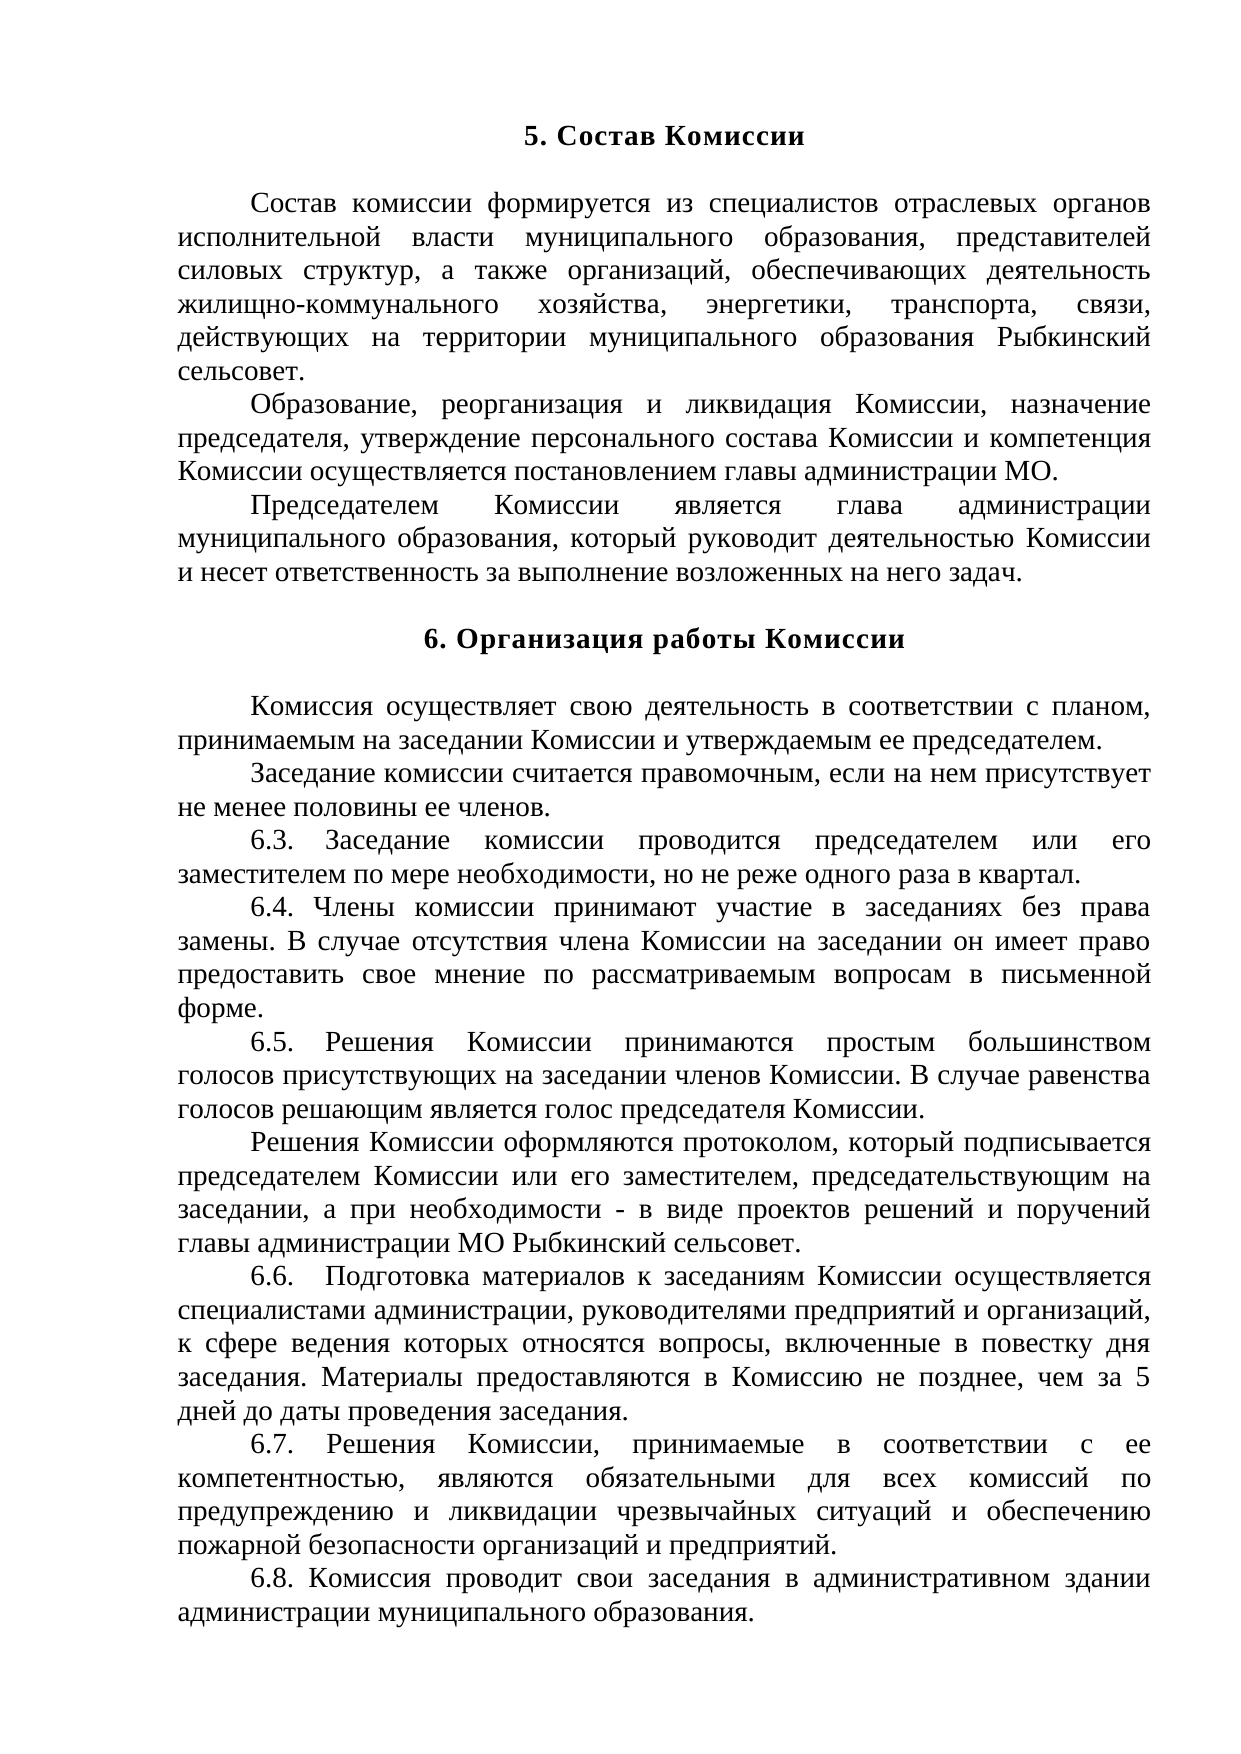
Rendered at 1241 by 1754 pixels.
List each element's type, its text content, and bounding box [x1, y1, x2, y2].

text 6.8. Комиссия проводит свои заседания в административном здании администрации муниципального образования. [177, 1560, 1152, 1627]
text Решения Комиссии оформляются протоколом, который подписывается председателем Комиссии или его заместителем, председательствующим на заседании, а при необходимости - в виде проектов решений и поручений главы администрации МО Рыбкинский сельсовет. [177, 1124, 1152, 1258]
text Образование, реорганизация и ликвидация Комиссии, назначение председателя, утверждение персонального состава Комиссии и компетенция Комиссии осуществляется постановлением главы администрации МО. [177, 386, 1152, 487]
text Заседание комиссии считается правомочным, если на нем присутствует не менее половины ее членов. [177, 755, 1152, 822]
text 6.5. Решения Комиссии принимаются простым большинством голосов присутствующих на заседании членов Комиссии. В случае равенства голосов решающим является голос председателя Комиссии. [177, 1024, 1152, 1124]
text 6.4. Члены комиссии принимают участие в заседаниях без права замены. В случае отсутствия члена Комиссии на заседании он имеет право предоставить свое мнение по рассматриваемым вопросам в письменной форме. [177, 889, 1152, 1024]
text 6. Организация работы Комиссии [177, 621, 1152, 655]
text 6.3. Заседание комиссии проводится председателем или его заместителем по мере необходимости, но не реже одного раза в квартал. [177, 822, 1152, 889]
text 6.7. Решения Комиссии, принимаемые в соответствии с ее компетентностью, являются обязательными для всех комиссий по предупреждению и ликвидации чрезвычайных ситуаций и обеспечению пожарной безопасности организаций и предприятий. [177, 1426, 1152, 1560]
text Состав комиссии формируется из специалистов отраслевых органов исполнительной власти муниципального образования, представителей силовых структур, а также организаций, обеспечивающих деятельность жилищно-коммунального хозяйства, энергетики, транспорта, связи, действующих на территории муниципального образования Рыбкинский сельсовет. [177, 185, 1152, 386]
text 6.6. Подготовка материалов к заседаниям Комиссии осуществляется специалистами администрации, руководителями предприятий и организаций, к сфере ведения которых относятся вопросы, включенные в повестку дня заседания. Материалы предоставляются в Комиссию не позднее, чем за 5 дней до даты проведения заседания. [177, 1258, 1152, 1426]
text 5. Состав Комиссии [177, 118, 1152, 152]
text Комиссия осуществляет свою деятельность в соответствии с планом, принимаемым на заседании Комиссии и утверждаемым ее председателем. [177, 688, 1152, 755]
text Председателем Комиссии является глава администрации муниципального образования, который руководит деятельностью Комиссии и несет ответственность за выполнение возложенных на него задач. [177, 487, 1152, 588]
